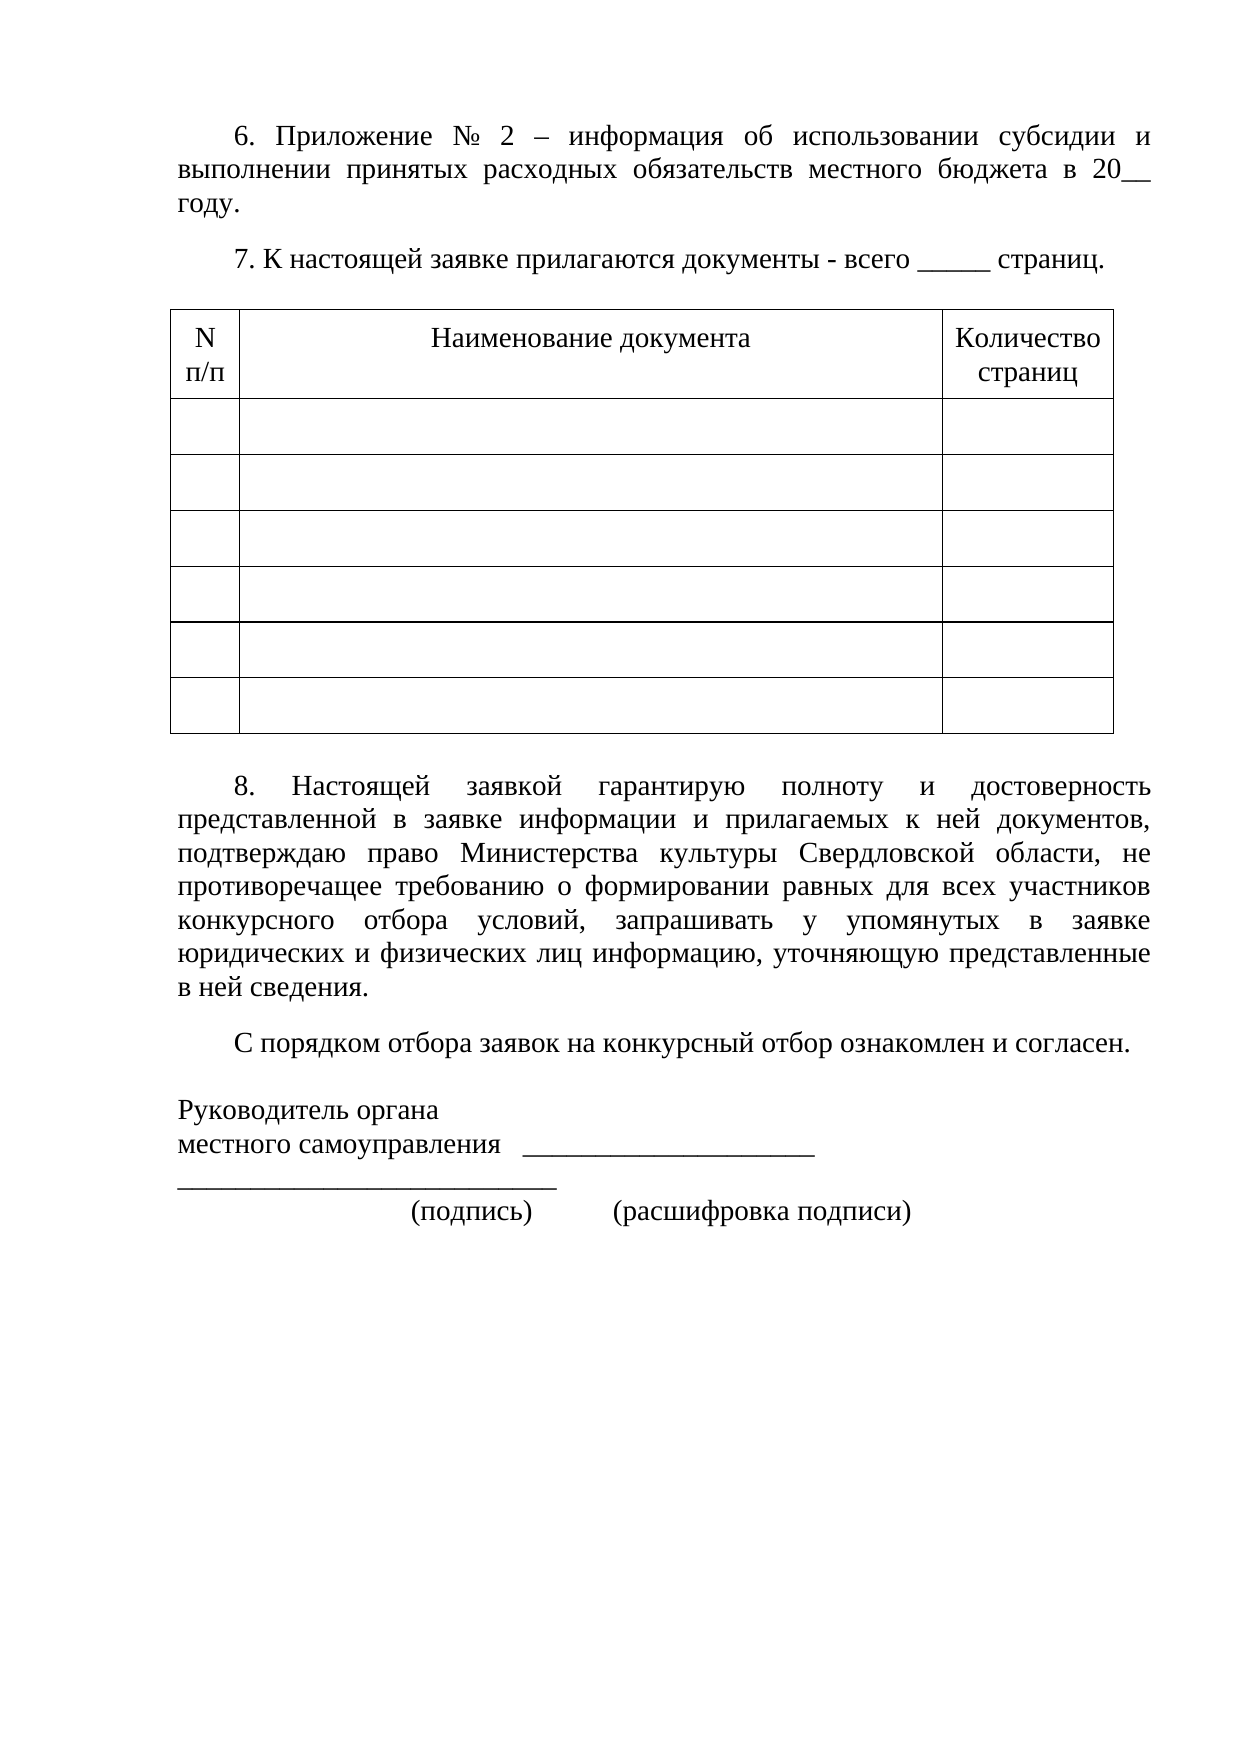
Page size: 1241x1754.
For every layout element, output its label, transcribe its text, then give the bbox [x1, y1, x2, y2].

table_cell [943, 623, 1113, 677]
table_cell [943, 455, 1113, 510]
table_cell [171, 623, 239, 677]
table_cell [171, 455, 239, 510]
text 7. К настоящей заявке прилагаются документы - всего _____ страниц. [177, 242, 1152, 275]
table_cell [171, 678, 239, 733]
table_cell [943, 399, 1113, 454]
text местного самоуправления ____________________ __________________________ [177, 1126, 1152, 1193]
text Руководитель органа [177, 1092, 1152, 1126]
text 8. Настоящей заявкой гарантирую полноту и достоверность представленной в заявке информации и прилагаемых к ней документов, подтверждаю право Министерства культуры Свердловской области, не противоречащее требованию о формировании равных для всех участников конкурсного отбора условий, запрашивать у упомянутых в заявке юридических и физических лиц информацию, уточняющую представленные в ней сведения. [177, 768, 1152, 1002]
table_cell [943, 678, 1113, 733]
table_cell [240, 511, 942, 566]
table_cell [943, 567, 1113, 621]
table_cell [240, 399, 942, 454]
text С порядком отбора заявок на конкурсный отбор ознакомлен и согласен. [177, 1025, 1152, 1059]
table_cell [943, 511, 1113, 566]
table_header Наименование документа [240, 310, 942, 398]
text 6. Приложение № 2 – информация об использовании субсидии и выполнении принятых расходных обязательств местного бюджета в 20__ году. [177, 118, 1152, 219]
table_cell [240, 623, 942, 677]
text (подпись) (расшифровка подписи) [177, 1193, 1152, 1227]
table_cell [240, 567, 942, 621]
table_cell [171, 399, 239, 454]
table_header N п/п [171, 310, 239, 398]
table_cell [171, 567, 239, 621]
table_header Количество страниц [943, 310, 1113, 398]
table_cell [240, 678, 942, 733]
table_cell [171, 511, 239, 566]
table_cell [240, 455, 942, 510]
